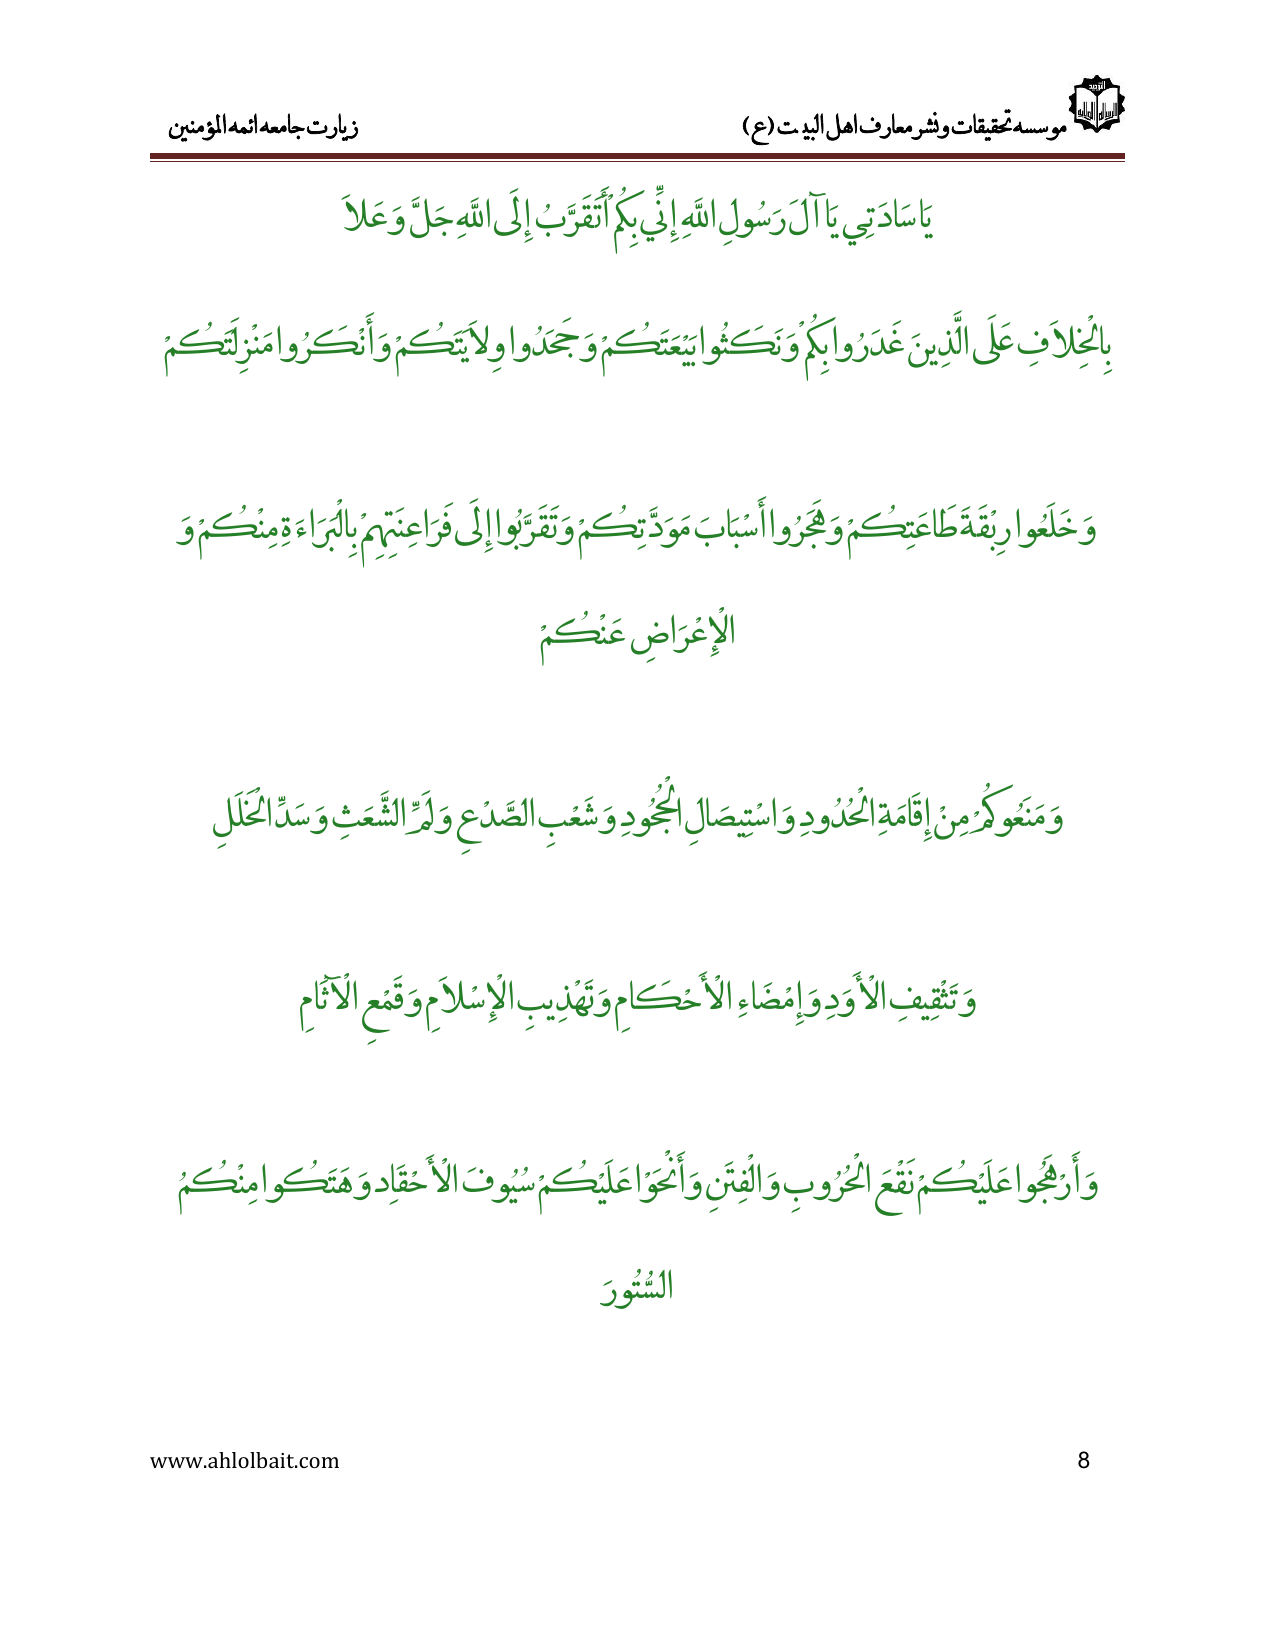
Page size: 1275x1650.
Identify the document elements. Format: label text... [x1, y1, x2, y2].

picture [1068, 75, 1125, 133]
text بِالْخِلاَفِ عَلَى الَّذِينَ غَدَرُوا بِكُمْ وَ نَكَثُوا بَيْعَتَكُمْ وَ جَحَدُوا وِلاَيَتَكُمْ وَ أَنْكَرُوا مَنْزِلَتَكُمْ‏ [150, 314, 1125, 385]
text وَ أَرْهَجُوا عَلَيْكُمْ نَقْعَ الْحُرُوبِ وَ الْفِتَنِ وَ أَنْحَوْا عَلَيْكُمْ سُيُوفَ الْأَحْقَاِد وَ هَتَكُوا مِنْكُمُ السُّتُورَ [150, 1153, 1125, 1329]
text وَ خَلَعُوا رِبْقَةَ طَاعَتِكُمْ وَ هَجَرُوا أَسْبَابَ مَوَدَّتِكُمْ وَ تَقَرَّبُوا إِلَى فَرَاعِنَتِهِمْ بِالْبَرَاءَةِ مِنْكُمْ وَ الْإِعْرَاضِ عَنْكُمْ‏ [150, 497, 1125, 674]
text وَ مَنَعُوكُمْ مِنْ إِقَامَةِ الْحُدُودِ وَ اسْتِيصَالِ الْجُحُودِ وَ شَعْبِ الصَّدْعِ وَ لَمِّ الشَّعَثِ وَ سَدِّ الْخَلَلِ‏ [150, 786, 1125, 857]
text يَا سَادَتِي يَا آلَ رَسُولِ اللَّهِ إِنِّي بِكُمْ أَتَقَرَّبُ إِلَى اللَّهِ جَلَّ وَ عَلاَ [150, 187, 1125, 258]
text وَ تَثْقِيفِ الْأَوَدِ وَ إِمْضَاءِ الْأَحْكَامِ وَ تَهْذِيبِ الْإِسْلاَمِ وَ قَمْعِ الْآثَامِ‏ [150, 969, 1125, 1040]
